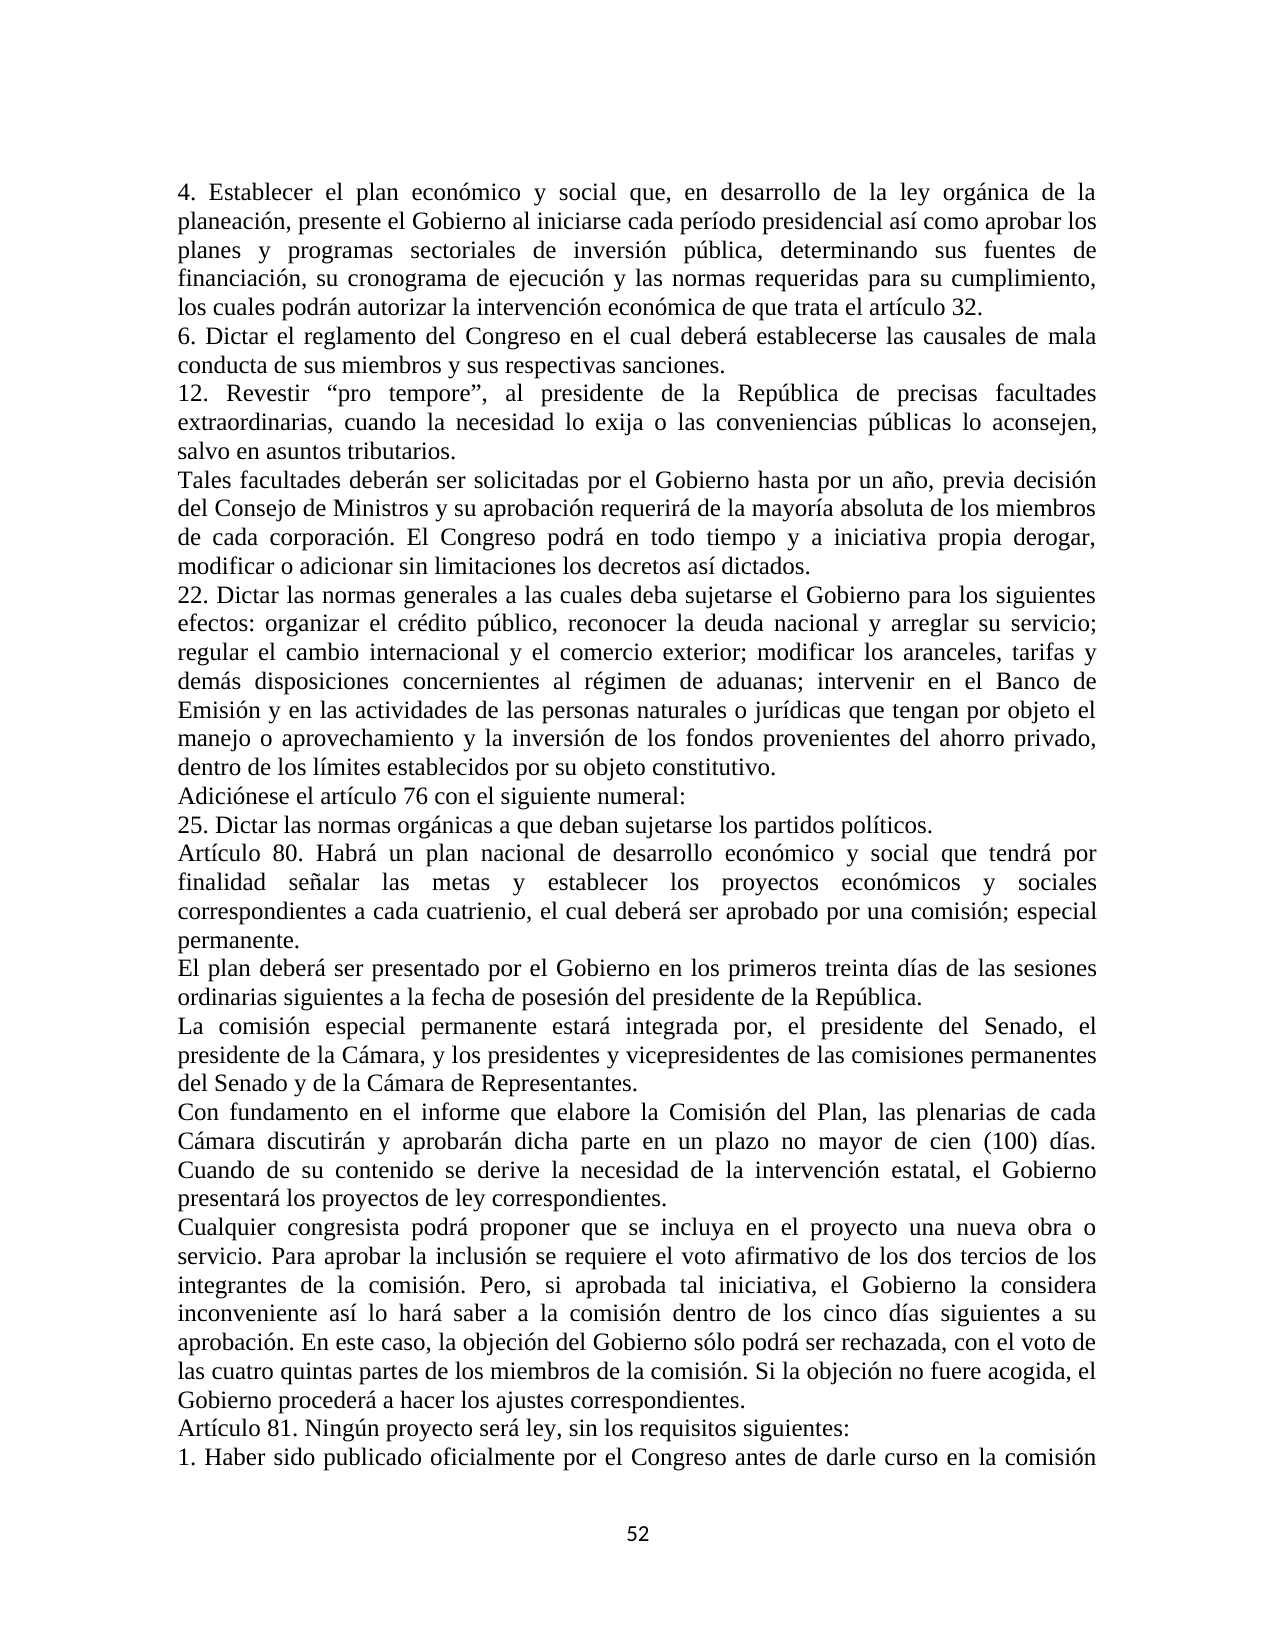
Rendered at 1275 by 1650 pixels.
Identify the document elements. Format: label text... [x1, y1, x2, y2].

text 25. Dictar las normas orgánicas a que deban sujetarse los partidos políticos. [177, 810, 1098, 838]
text 6. Dictar el reglamento del Congreso en el cual deberá establecerse las causales de mala conducta de sus miembros y sus respectivas sanciones. [177, 321, 1098, 378]
text Artículo 81. Ningún proyecto será ley, sin los requisitos siguientes: [177, 1413, 1098, 1442]
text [177, 1442, 1098, 1471]
text Con fundamento en el informe que elabore la Comisión del Plan, las plenarias de cada Cámara discutirán y aprobarán dicha parte en un plazo no mayor de cien (100) días. Cuando de su contenido se derive la necesidad de la intervención estatal, el Gobierno presentará los proyectos de ley correspondientes. [177, 1097, 1098, 1212]
text Adiciónese el artículo 76 con el siguiente numeral: [177, 781, 1098, 810]
text 4. Establecer el plan económico y social que, en desarrollo de la ley orgánica de la planeación, presente el Gobierno al iniciarse cada período presidencial así como aprobar los planes y programas sectoriales de inversión pública, determinando sus fuentes de financiación, su cronograma de ejecución y las normas requeridas para su cumplimiento, los cuales podrán autorizar la intervención económica de que trata el artículo 32. [177, 177, 1098, 321]
text 12. Revestir “pro tempore”, al presidente de la República de precisas facultades extraordinarias, cuando la necesidad lo exija o las conveniencias públicas lo aconsejen, salvo en asuntos tributarios. [177, 378, 1098, 465]
text Tales facultades deberán ser solicitadas por el Gobierno hasta por un año, previa decisión del Consejo de Ministros y su aprobación requerirá de la mayoría absoluta de los miembros de cada corporación. El Congreso podrá en todo tiempo y a iniciativa propia derogar, modificar o adicionar sin limitaciones los decretos así dictados. [177, 465, 1098, 580]
text Artículo 80. Habrá un plan nacional de desarrollo económico y social que tendrá por finalidad señalar las metas y establecer los proyectos económicos y sociales correspondientes a cada cuatrienio, el cual deberá ser aprobado por una comisión; especial permanente. [177, 838, 1098, 953]
text 22. Dictar las normas generales a las cuales deba sujetarse el Gobierno para los siguientes efectos: organizar el crédito público, reconocer la deuda nacional y arreglar su servicio; regular el cambio internacional y el comercio exterior; modificar los aranceles, tarifas y demás disposiciones concernientes al régimen de aduanas; intervenir en el Banco de Emisión y en las actividades de las personas naturales o jurídicas que tengan por objeto el manejo o aprovechamiento y la inversión de los fondos provenientes del ahorro privado, dentro de los límites establecidos por su objeto constitutivo. [177, 580, 1098, 781]
text Cualquier congresista podrá proponer que se incluya en el proyecto una nueva obra o servicio. Para aprobar la inclusión se requiere el voto afirmativo de los dos tercios de los integrantes de la comisión. Pero, si aprobada tal iniciativa, el Gobierno la considera inconveniente así lo hará saber a la comisión dentro de los cinco días siguientes a su aprobación. En este caso, la objeción del Gobierno sólo podrá ser rechazada, con el voto de las cuatro quintas partes de los miembros de la comisión. Si la objeción no fuere acogida, el Gobierno procederá a hacer los ajustes correspondientes. [177, 1212, 1098, 1413]
text El plan deberá ser presentado por el Gobierno en los primeros treinta días de las sesiones ordinarias siguientes a la fecha de posesión del presidente de la República. [177, 953, 1098, 1011]
text La comisión especial permanente estará integrada por, el presidente del Senado, el presidente de la Cámara, y los presidentes y vicepresidentes de las comisiones permanentes del Senado y de la Cámara de Representantes. [177, 1011, 1098, 1097]
